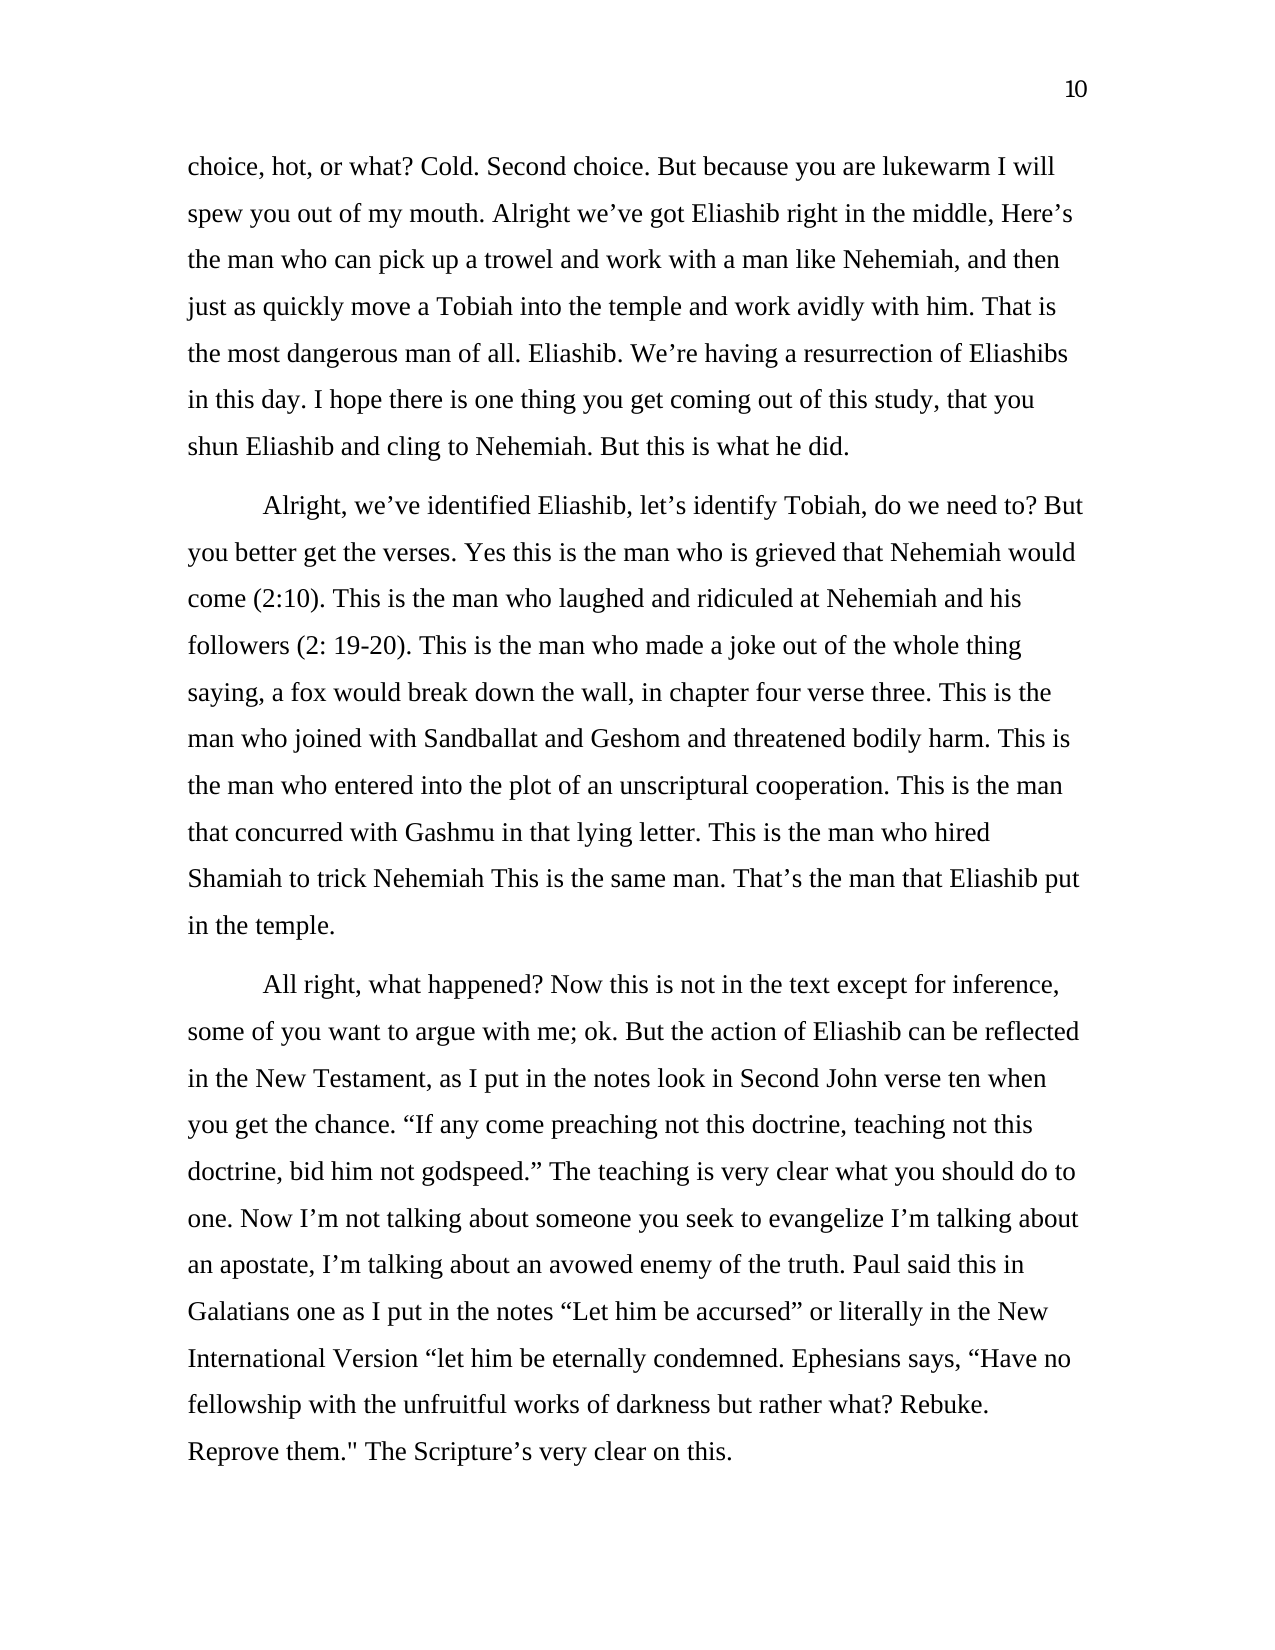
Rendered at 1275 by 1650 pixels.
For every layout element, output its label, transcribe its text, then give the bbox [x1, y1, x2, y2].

text Alright, we’ve identified Eliashib, let’s identify Tobiah, do we need to? But you better get the verses. Yes this is the man who is grieved that Nehemiah would come (2:10). This is the man who laughed and ridiculed at Nehemiah and his followers (2: 19-20). This is the man who made a joke out of the whole thing saying, a fox would break down the wall, in chapter four verse three. This is the man who joined with Sandballat and Geshom and threatened bodily harm. This is the man who entered into the plot of an unscriptural cooperation. This is the man that concurred with Gashmu in that lying letter. This is the man who hired Shamiah to trick Nehemiah This is the same man. That’s the man that Eliashib put in the temple. [187, 489, 1087, 940]
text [187, 150, 1087, 461]
text All right, what happened? Now this is not in the text except for inference, some of you want to argue with me; ok. But the action of Eliashib can be reflected in the New Testament, as I put in the notes look in Second John verse ten when you get the chance. “If any come preaching not this doctrine, teaching not this doctrine, bid him not godspeed.” The teaching is very clear what you should do to one. Now I’m not talking about someone you seek to evangelize I’m talking about an apostate, I’m talking about an avowed enemy of the truth. Paul said this in Galatians one as I put in the notes “Let him be accursed” or literally in the New International Version “let him be eternally condemned. Ephesians says, “Have no fellowship with the unfruitful works of darkness but rather what? Rebuke. Reprove them." The Scripture’s very clear on this. [187, 968, 1087, 1466]
